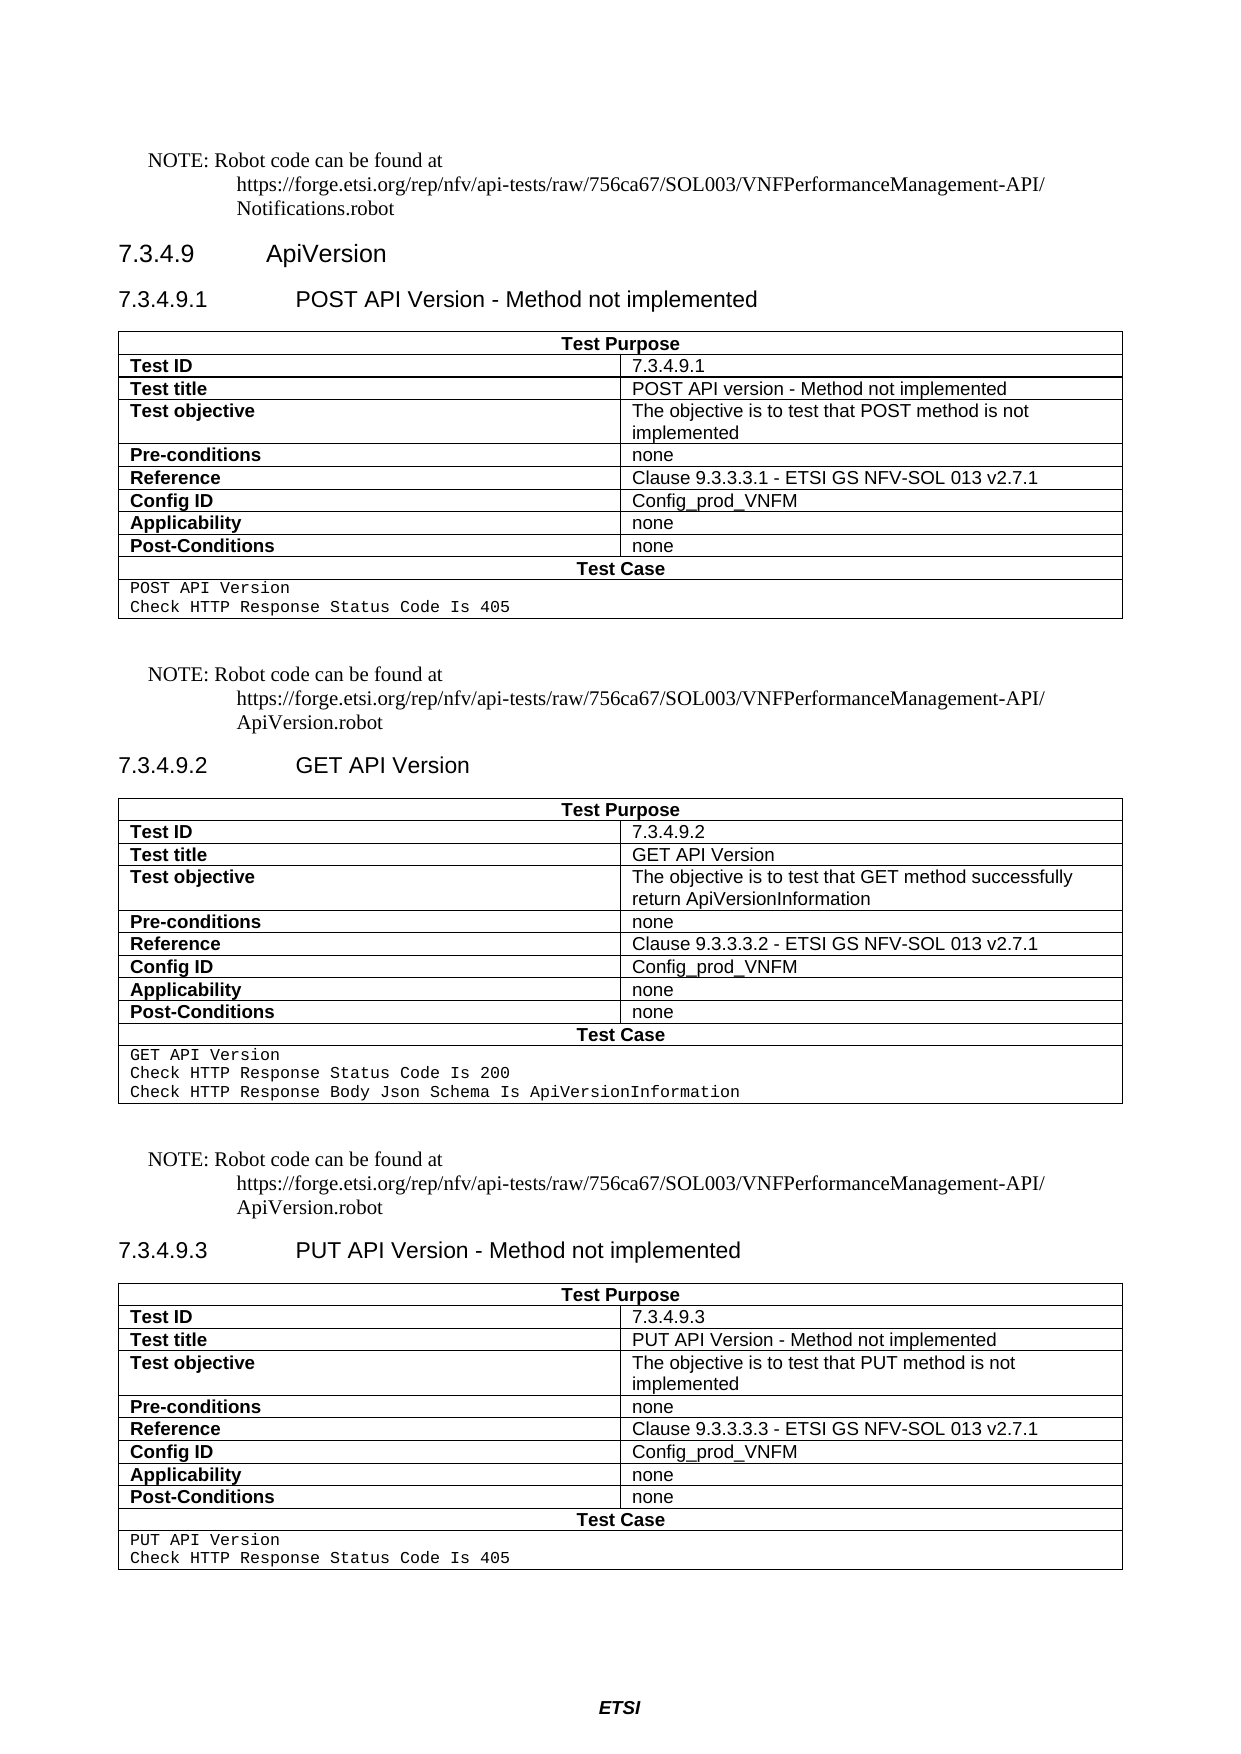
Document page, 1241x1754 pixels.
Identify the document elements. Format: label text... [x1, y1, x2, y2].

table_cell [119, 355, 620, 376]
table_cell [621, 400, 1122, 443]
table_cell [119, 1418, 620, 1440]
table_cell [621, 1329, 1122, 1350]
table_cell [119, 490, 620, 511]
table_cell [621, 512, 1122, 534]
subtitle 7.3.4.9.3 PUT API Version - Method not implemented [118, 1237, 1122, 1264]
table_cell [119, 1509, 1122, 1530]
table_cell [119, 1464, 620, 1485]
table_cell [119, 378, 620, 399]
text NOTE: Robot code can be found at https://forge.etsi.org/rep/nfv/api-tests/raw/756ca67/SOL003/VNFPerformanceManagement-API/ApiVersion.robot [148, 1147, 1122, 1219]
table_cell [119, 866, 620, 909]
subtitle 7.3.4.9.2 GET API Version [118, 752, 1122, 779]
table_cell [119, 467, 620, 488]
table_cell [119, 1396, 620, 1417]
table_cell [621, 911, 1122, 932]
text NOTE: Robot code can be found at https://forge.etsi.org/rep/nfv/api-tests/raw/756ca67/SOL003/VNFPerformanceManagement-API/Notifications.robot [148, 148, 1122, 220]
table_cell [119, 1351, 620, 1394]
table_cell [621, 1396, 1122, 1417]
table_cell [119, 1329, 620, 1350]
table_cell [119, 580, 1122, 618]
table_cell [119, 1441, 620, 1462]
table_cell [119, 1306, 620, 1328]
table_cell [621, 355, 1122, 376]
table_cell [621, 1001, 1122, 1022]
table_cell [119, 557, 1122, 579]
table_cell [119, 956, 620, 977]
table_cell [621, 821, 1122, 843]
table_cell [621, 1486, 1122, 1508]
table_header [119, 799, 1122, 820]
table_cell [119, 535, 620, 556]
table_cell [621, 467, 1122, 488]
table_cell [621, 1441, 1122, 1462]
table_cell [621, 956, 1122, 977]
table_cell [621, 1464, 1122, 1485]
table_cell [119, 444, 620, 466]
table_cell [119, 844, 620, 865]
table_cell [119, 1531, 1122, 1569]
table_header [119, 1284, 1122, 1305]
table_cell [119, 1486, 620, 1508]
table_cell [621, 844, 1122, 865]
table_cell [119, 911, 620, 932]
subtitle 7.3.4.9.1 POST API Version - Method not implemented [118, 286, 1122, 312]
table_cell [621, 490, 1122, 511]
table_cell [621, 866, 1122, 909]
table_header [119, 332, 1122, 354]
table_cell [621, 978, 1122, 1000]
text NOTE: Robot code can be found at https://forge.etsi.org/rep/nfv/api-tests/raw/756ca67/SOL003/VNFPerformanceManagement-API/ApiVersion.robot [148, 661, 1122, 734]
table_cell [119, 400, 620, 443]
subtitle 7.3.4.9 ApiVersion [118, 239, 1122, 267]
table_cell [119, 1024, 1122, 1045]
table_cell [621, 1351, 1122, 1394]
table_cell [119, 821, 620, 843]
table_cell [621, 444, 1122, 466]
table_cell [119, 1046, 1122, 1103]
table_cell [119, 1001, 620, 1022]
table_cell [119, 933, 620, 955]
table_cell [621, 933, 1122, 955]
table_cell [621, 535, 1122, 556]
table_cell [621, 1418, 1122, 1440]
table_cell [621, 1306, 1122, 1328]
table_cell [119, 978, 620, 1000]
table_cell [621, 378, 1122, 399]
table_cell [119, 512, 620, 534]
